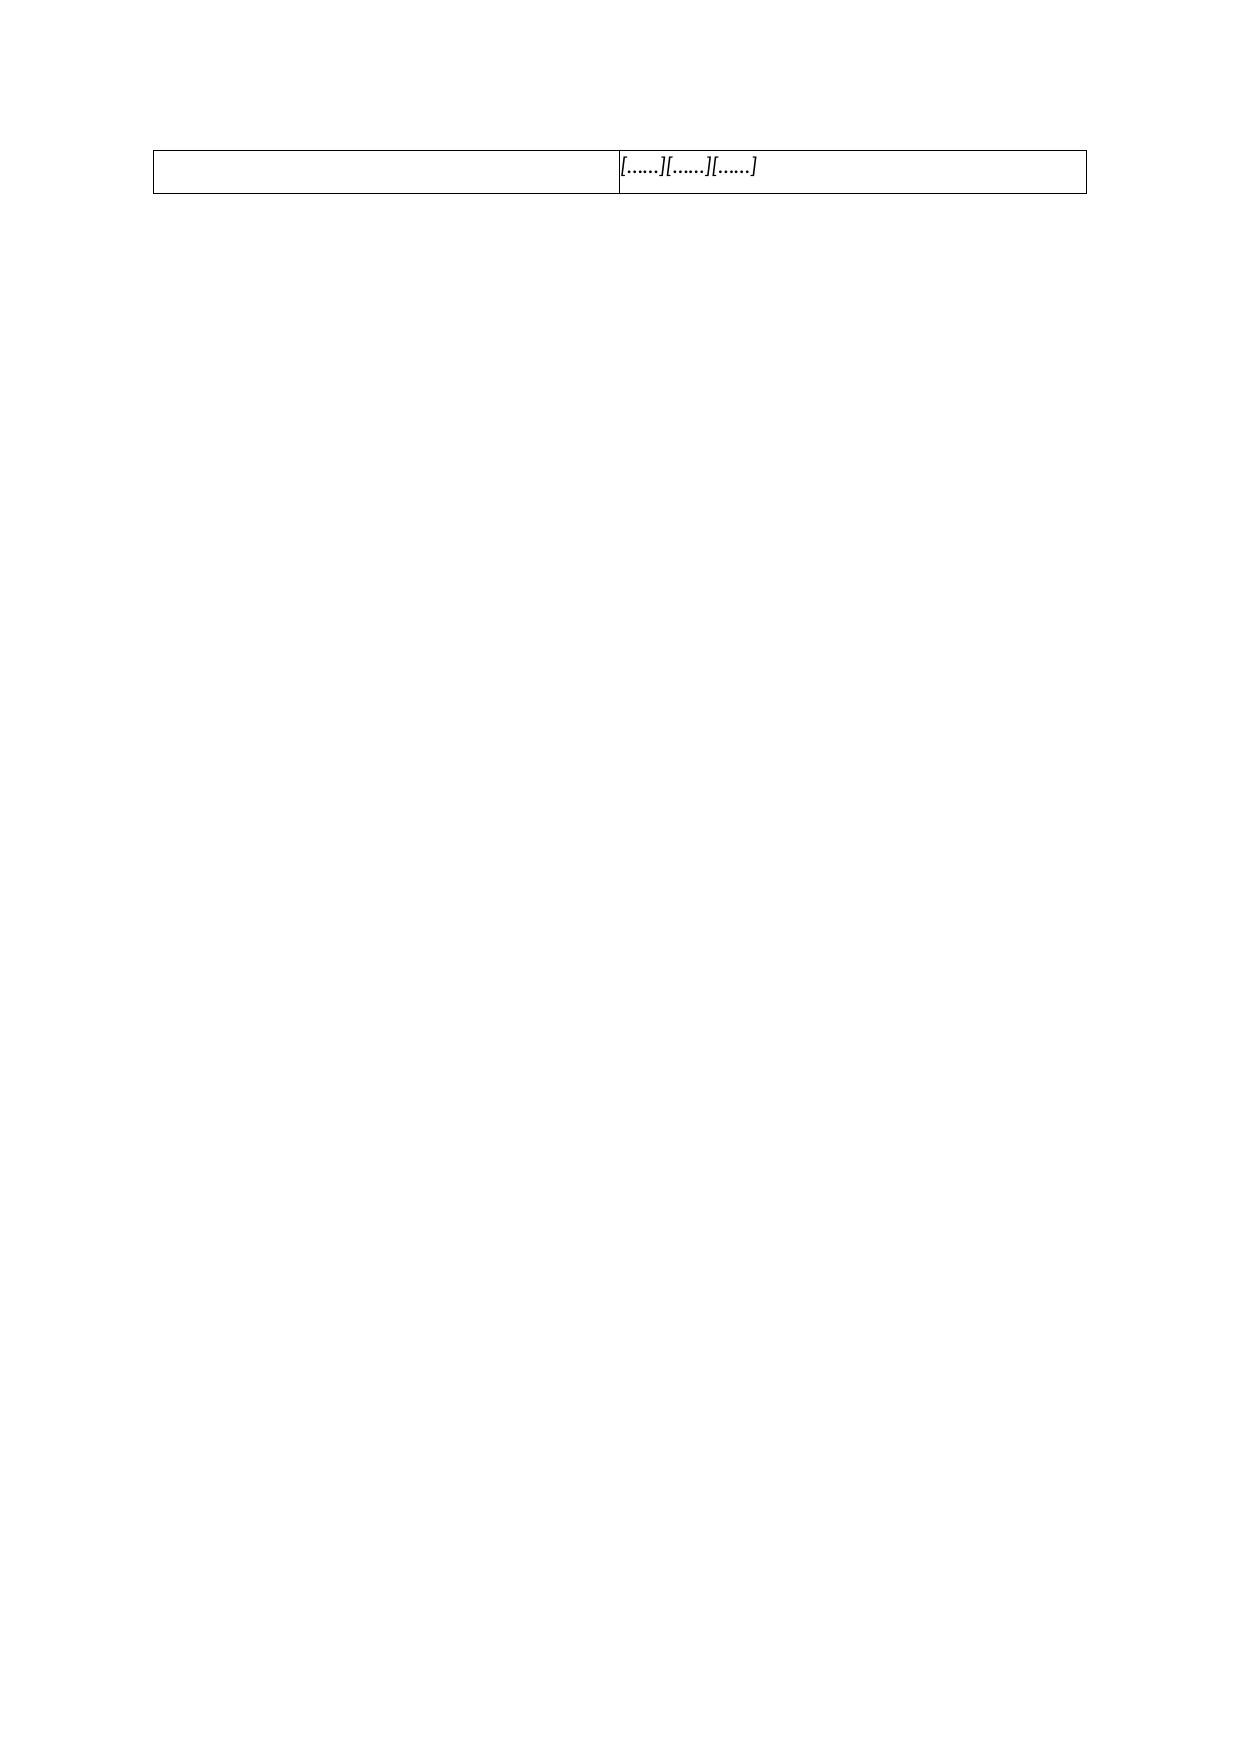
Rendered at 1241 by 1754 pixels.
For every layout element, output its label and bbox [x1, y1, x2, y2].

table_cell [620, 151, 1086, 193]
table_cell [154, 151, 619, 193]
